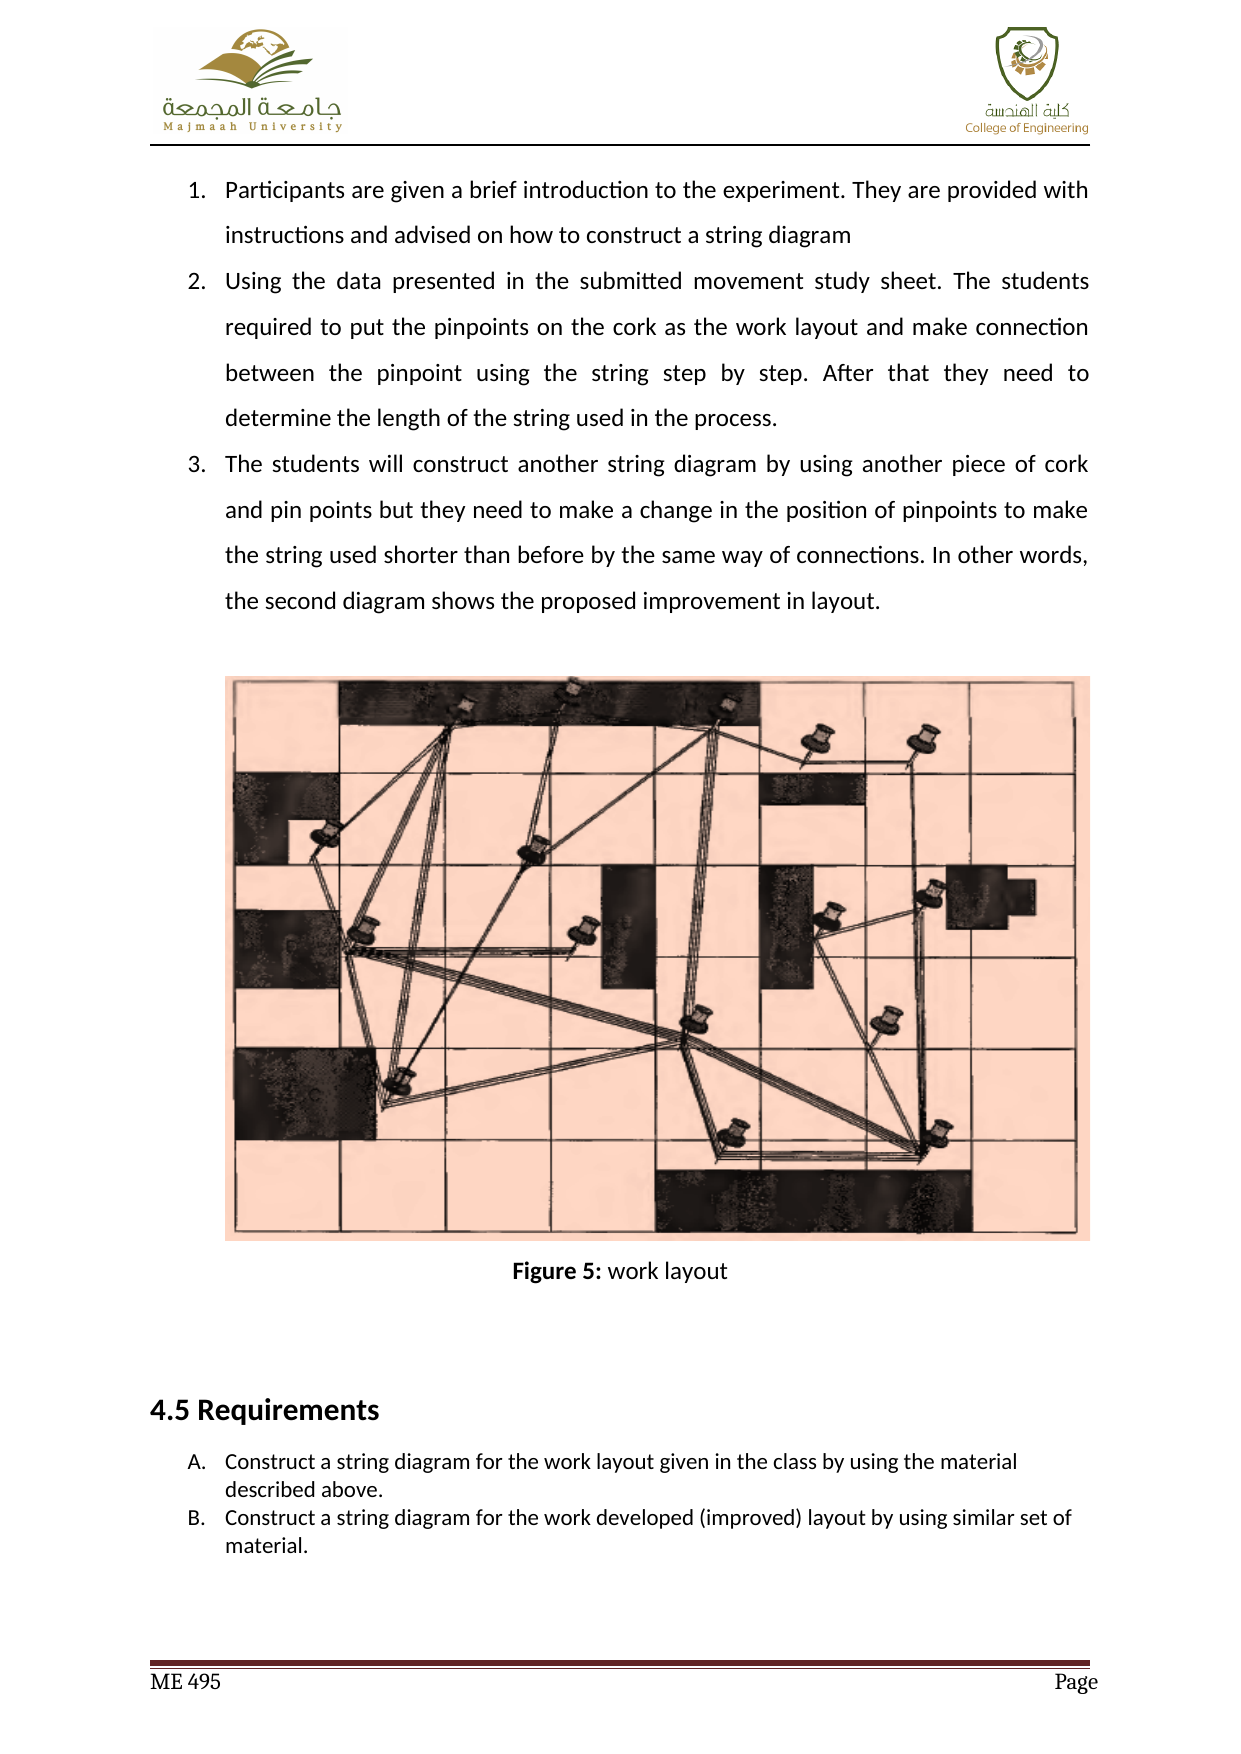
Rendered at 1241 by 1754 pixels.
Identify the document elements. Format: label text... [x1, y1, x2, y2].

list The students will construct another string diagram by using another piece of cork and pin points but they need to make a change in the position of pinpoints to make the string used shorter than before by the same way of connections. In other words, the second diagram shows the proposed improvement in layout. [187, 448, 1090, 616]
list Construct a string diagram for the work developed (improved) layout by using similar set of material. [187, 1503, 1090, 1559]
list Participants are given a brief introduction to the experiment. They are provided with instructions and advised on how to construct a string diagram [187, 174, 1090, 250]
list Using the data presented in the submitted movement study sheet. The students required to put the pinpoints on the cork as the work layout and make connection between the pinpoint using the string step by step. After that they need to determine the length of the string used in the process. [187, 265, 1090, 433]
picture [965, 27, 1089, 135]
picture [153, 27, 348, 134]
text Figure 5: work layout [150, 1255, 1090, 1286]
list Construct a string diagram for the work layout given in the class by using the material described above. [187, 1447, 1090, 1503]
subtitle 4.5 Requirements [150, 1390, 1090, 1428]
